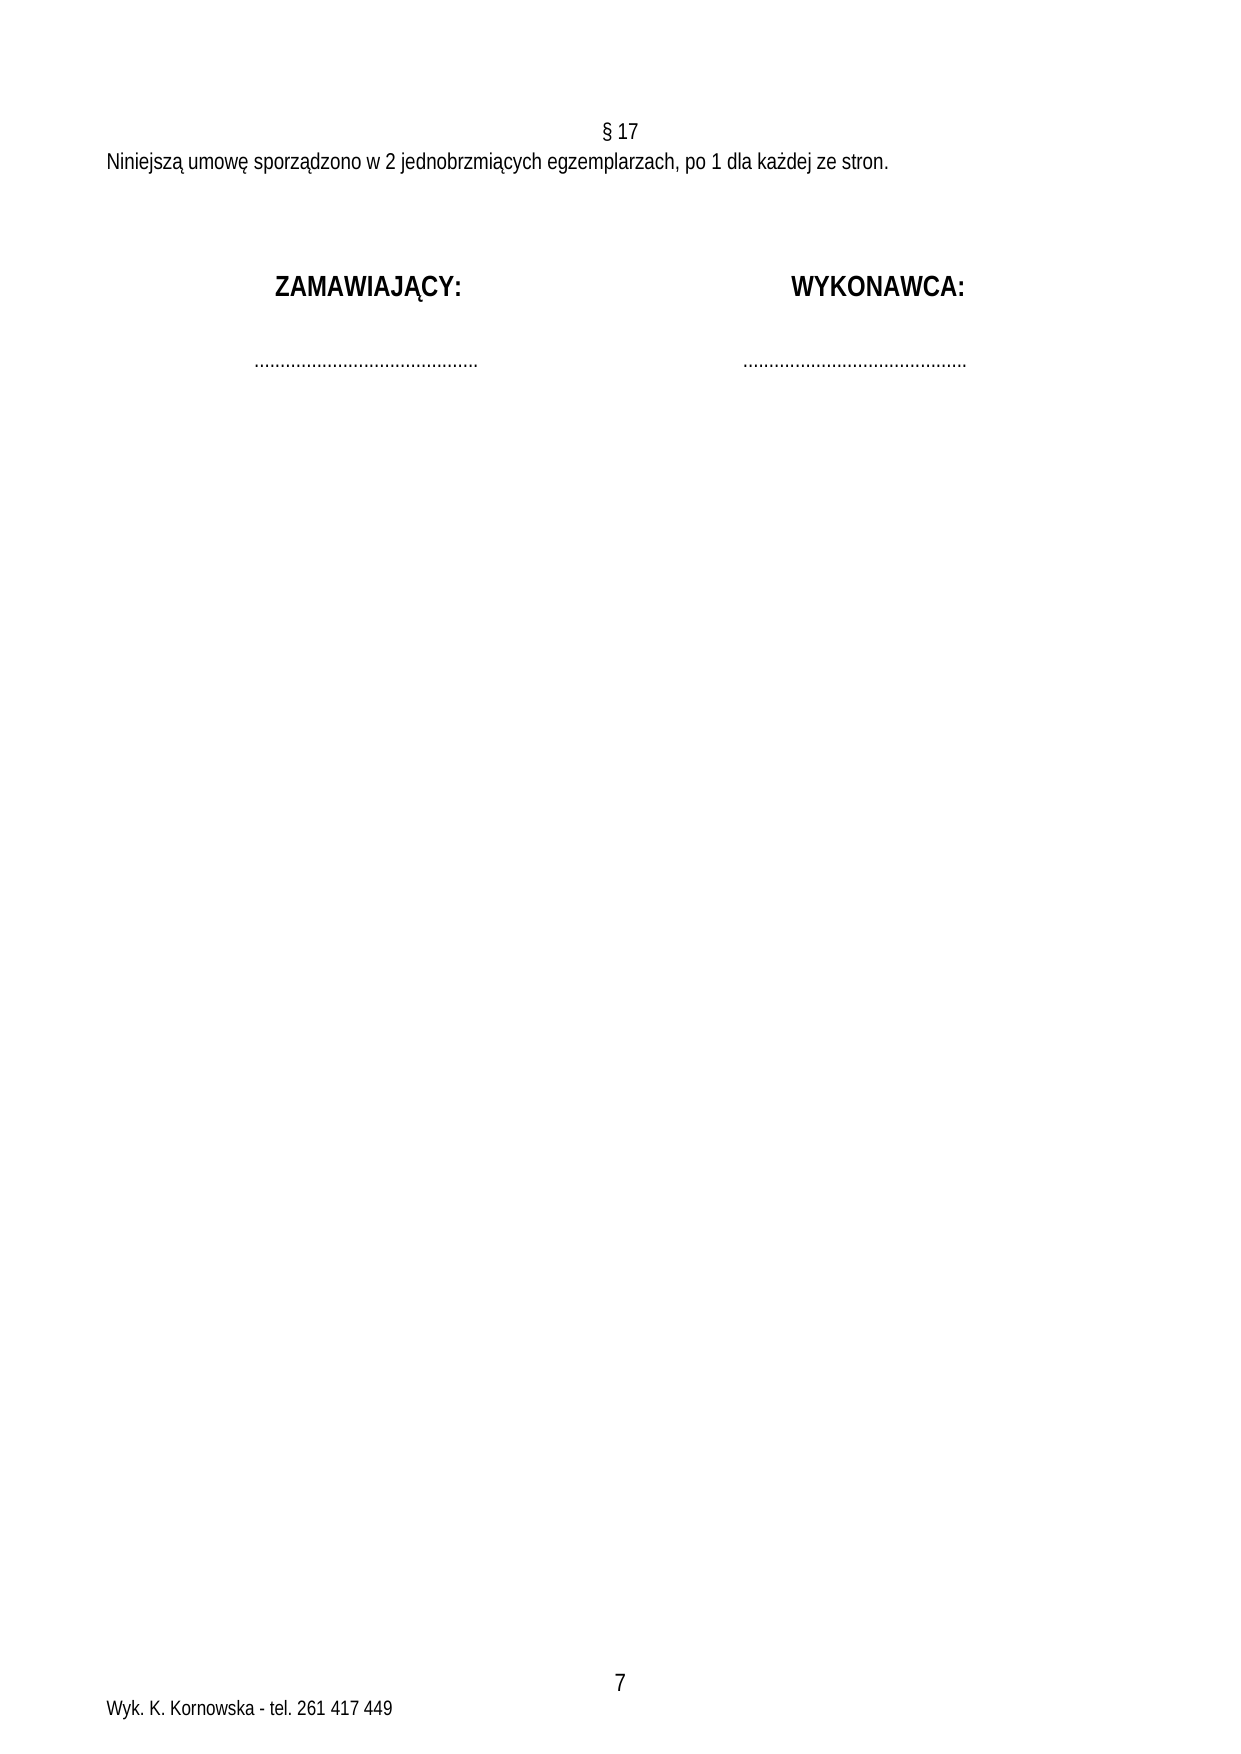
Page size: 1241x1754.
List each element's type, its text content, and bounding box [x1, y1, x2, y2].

text Niniejszą umowę sporządzono w 2 jednobrzmiących egzemplarzach, po 1 dla każdej ze stron. [106, 148, 1134, 175]
text § 17 [106, 118, 1134, 144]
text ZAMAWIAJĄCY: WYKONAWCA: [106, 269, 1134, 303]
text ........................................... ........................................... [180, 346, 1134, 372]
